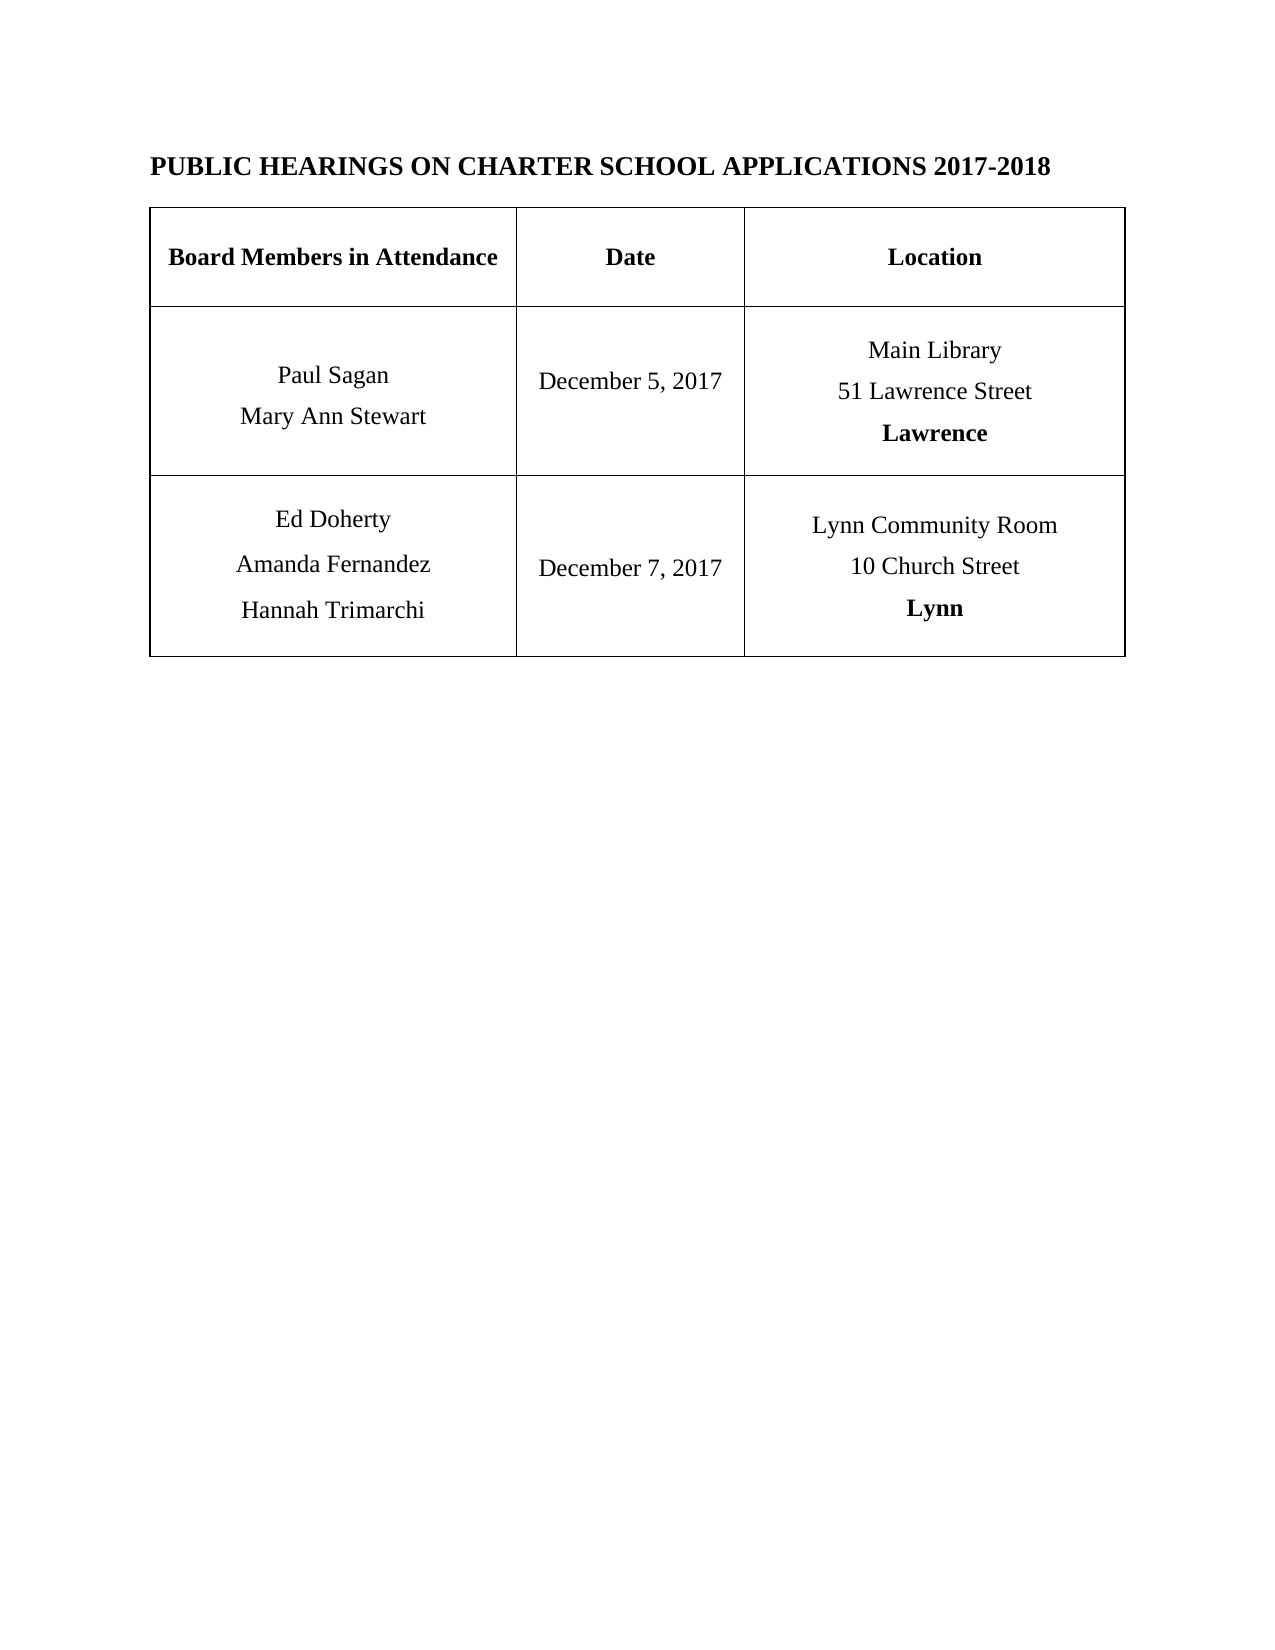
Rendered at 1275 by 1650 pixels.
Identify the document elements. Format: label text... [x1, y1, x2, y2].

table_cell December 5, 2017 [517, 307, 744, 475]
table_cell Lynn Community Room 10 Church Street Lynn [745, 476, 1124, 656]
table_cell Paul Sagan Mary Ann Stewart [151, 307, 516, 475]
table_header Date [517, 208, 744, 306]
table_cell Main Library 51 Lawrence Street Lawrence [745, 307, 1124, 475]
table_header Location [745, 208, 1124, 306]
text PUBLIC HEARINGS ON CHARTER SCHOOL APPLICATIONS 2017-2018 [150, 150, 1125, 181]
table_cell Ed Doherty Amanda Fernandez Hannah Trimarchi [151, 476, 516, 656]
table_header Board Members in Attendance [151, 208, 516, 306]
table_cell December 7, 2017 [517, 476, 744, 656]
